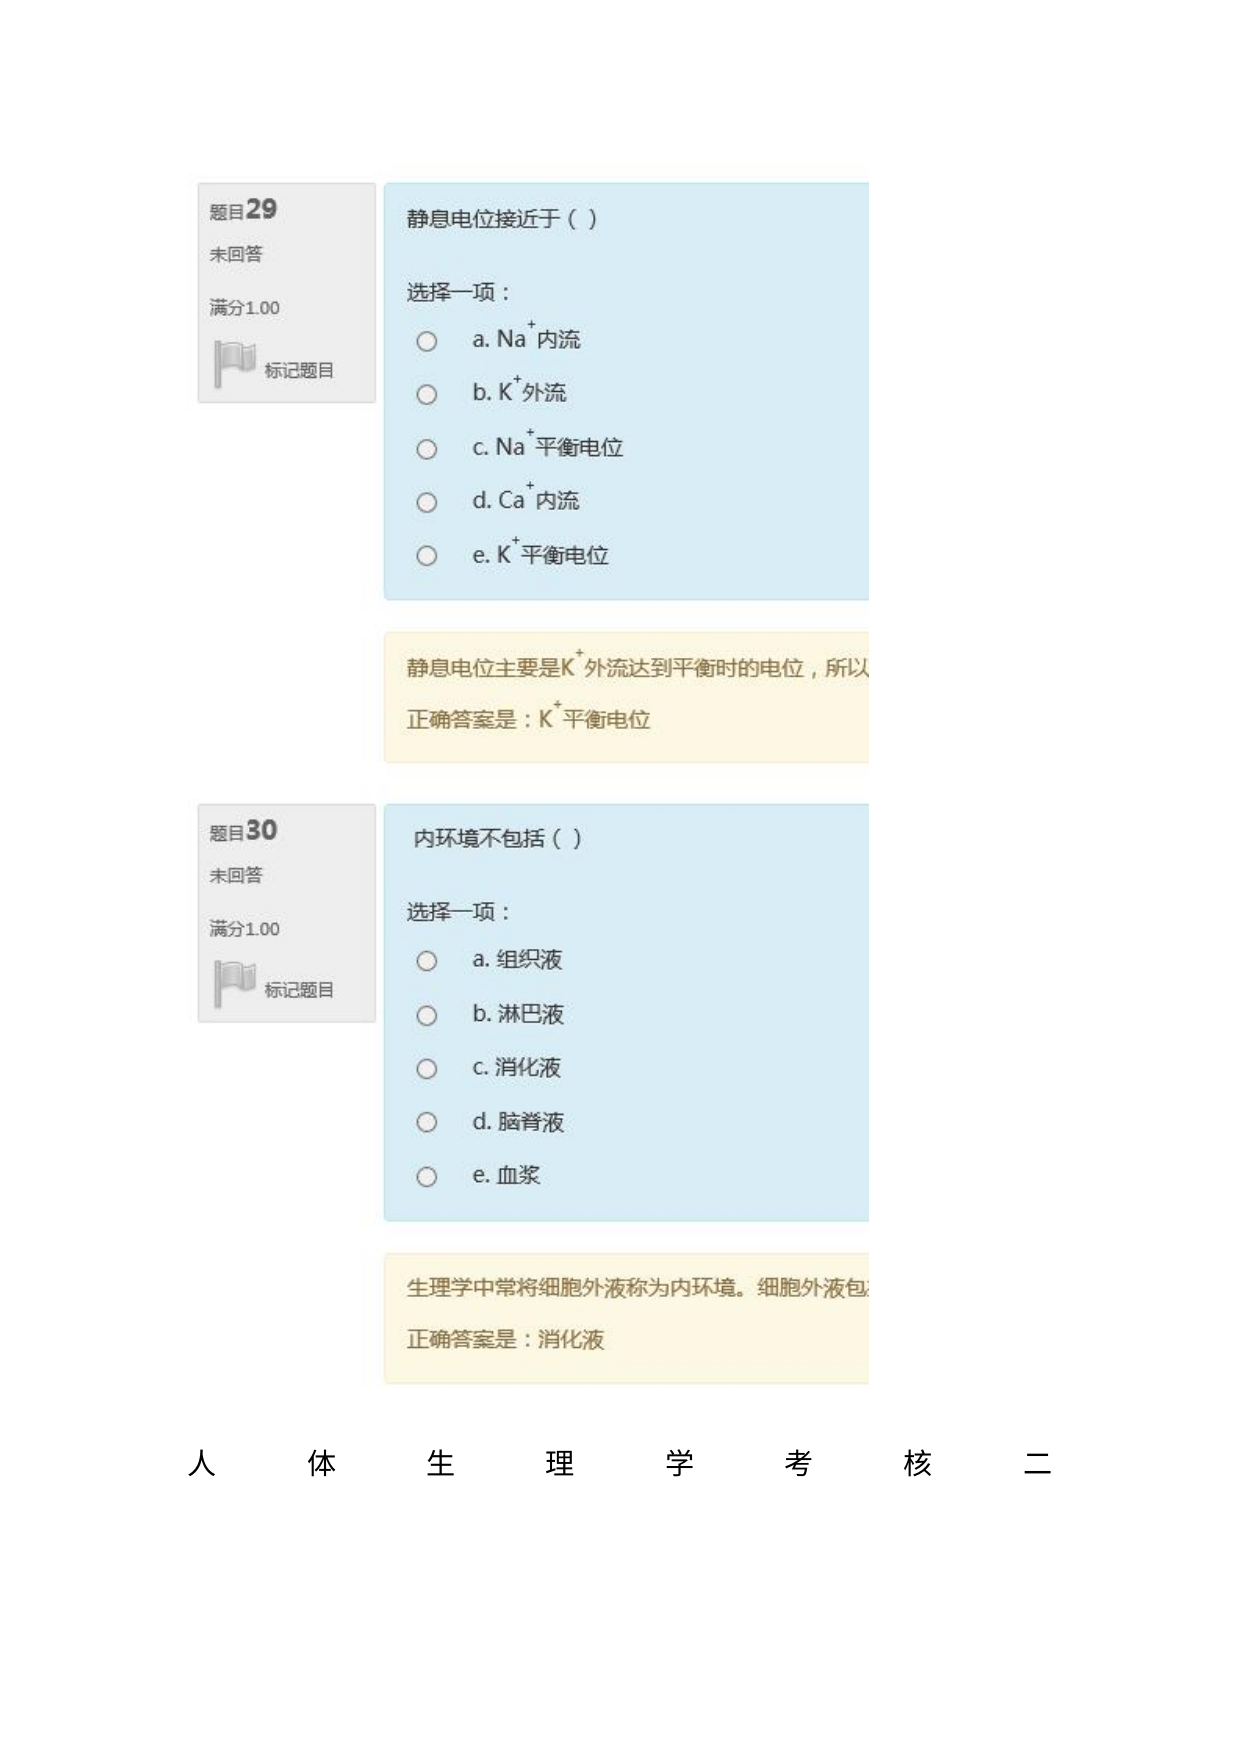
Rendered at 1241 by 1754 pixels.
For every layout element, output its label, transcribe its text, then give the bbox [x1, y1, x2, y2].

picture [187, 162, 869, 1408]
text 人体生理学考核二 [187, 1429, 1053, 1494]
